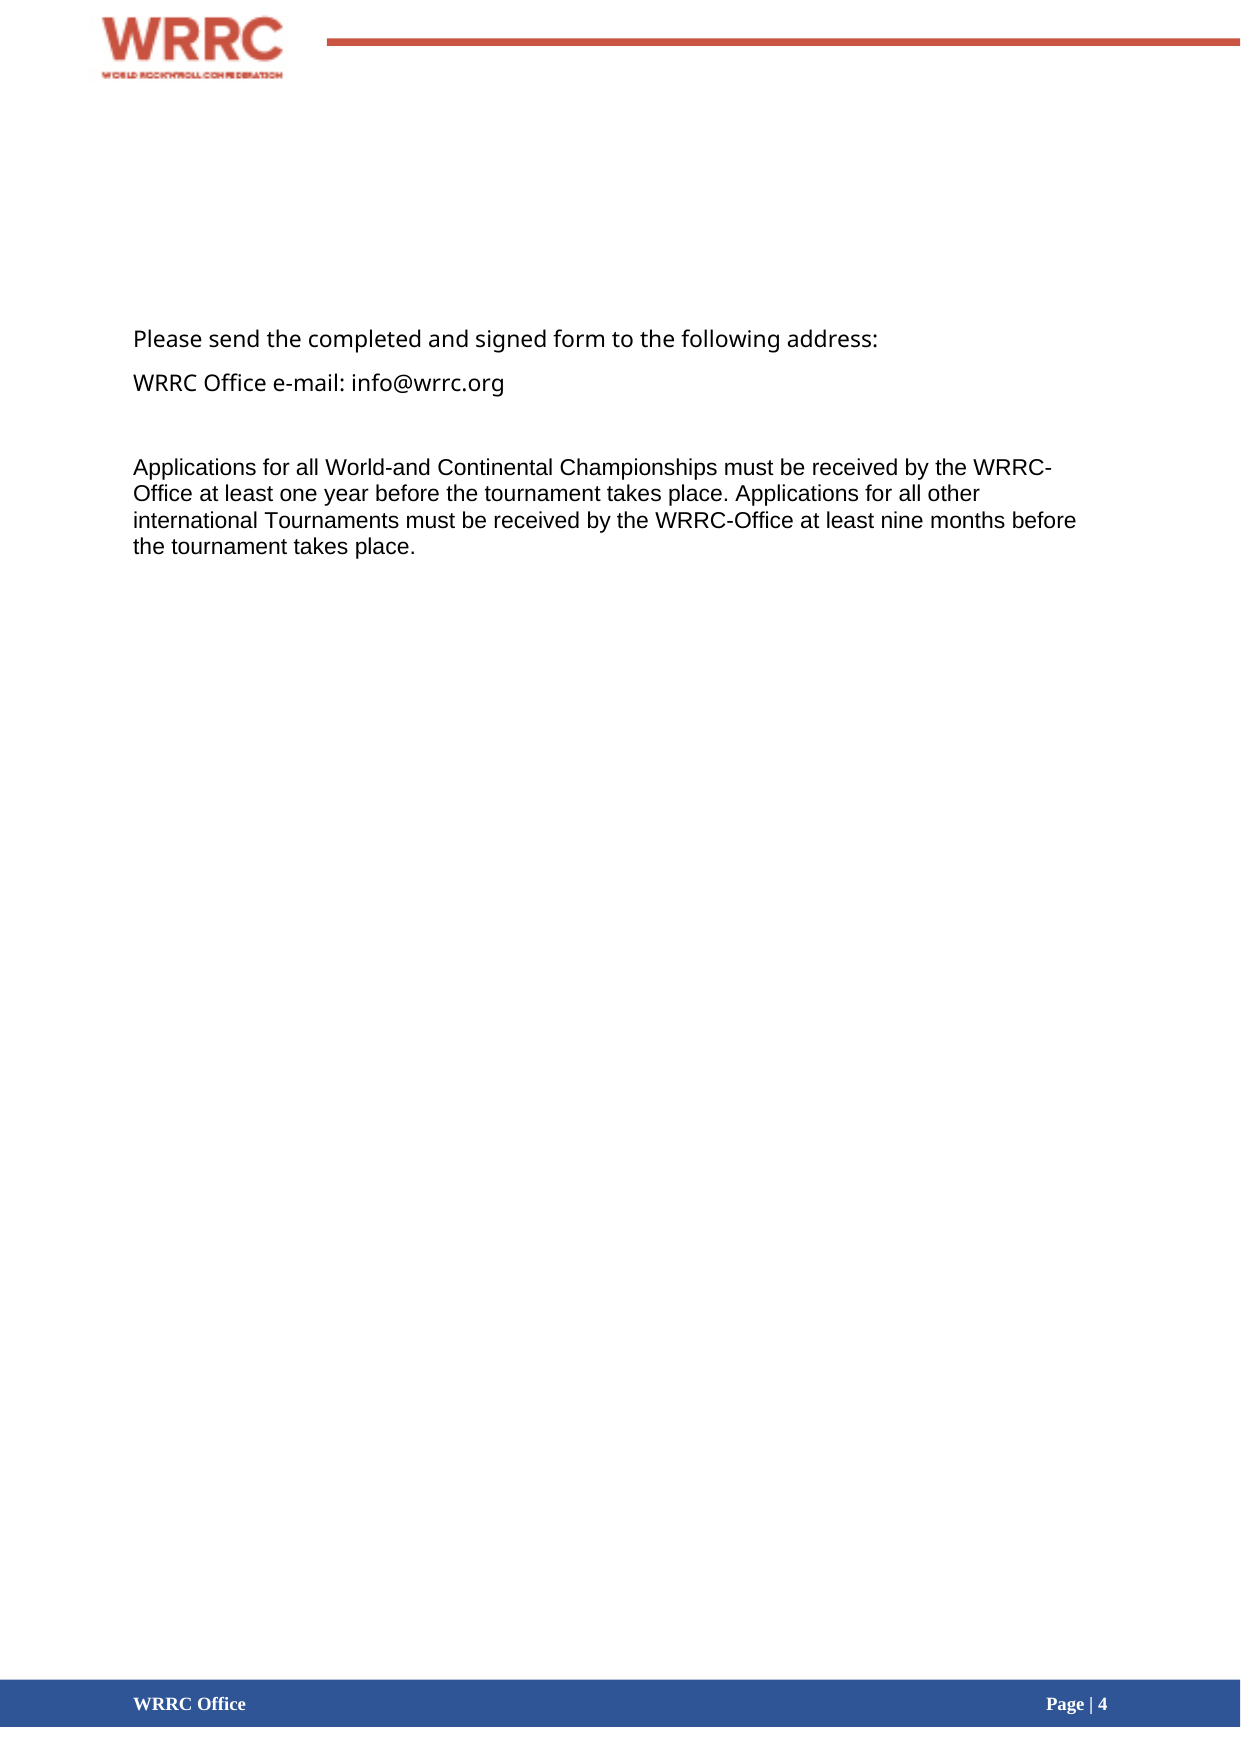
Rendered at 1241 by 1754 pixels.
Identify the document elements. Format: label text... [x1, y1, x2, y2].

picture [88, 0, 303, 98]
text WRRC Office e-mail: info@wrrc.org [133, 366, 1108, 398]
text Applications for all World-and Continental Championships must be received by the WRRC-Office at least one year before the tournament takes place. Applications for all other international Tournaments must be received by the WRRC-Office at least nine months before the tournament takes place. [133, 454, 1108, 559]
text Please send the completed and signed form to the following address: [133, 323, 1108, 354]
